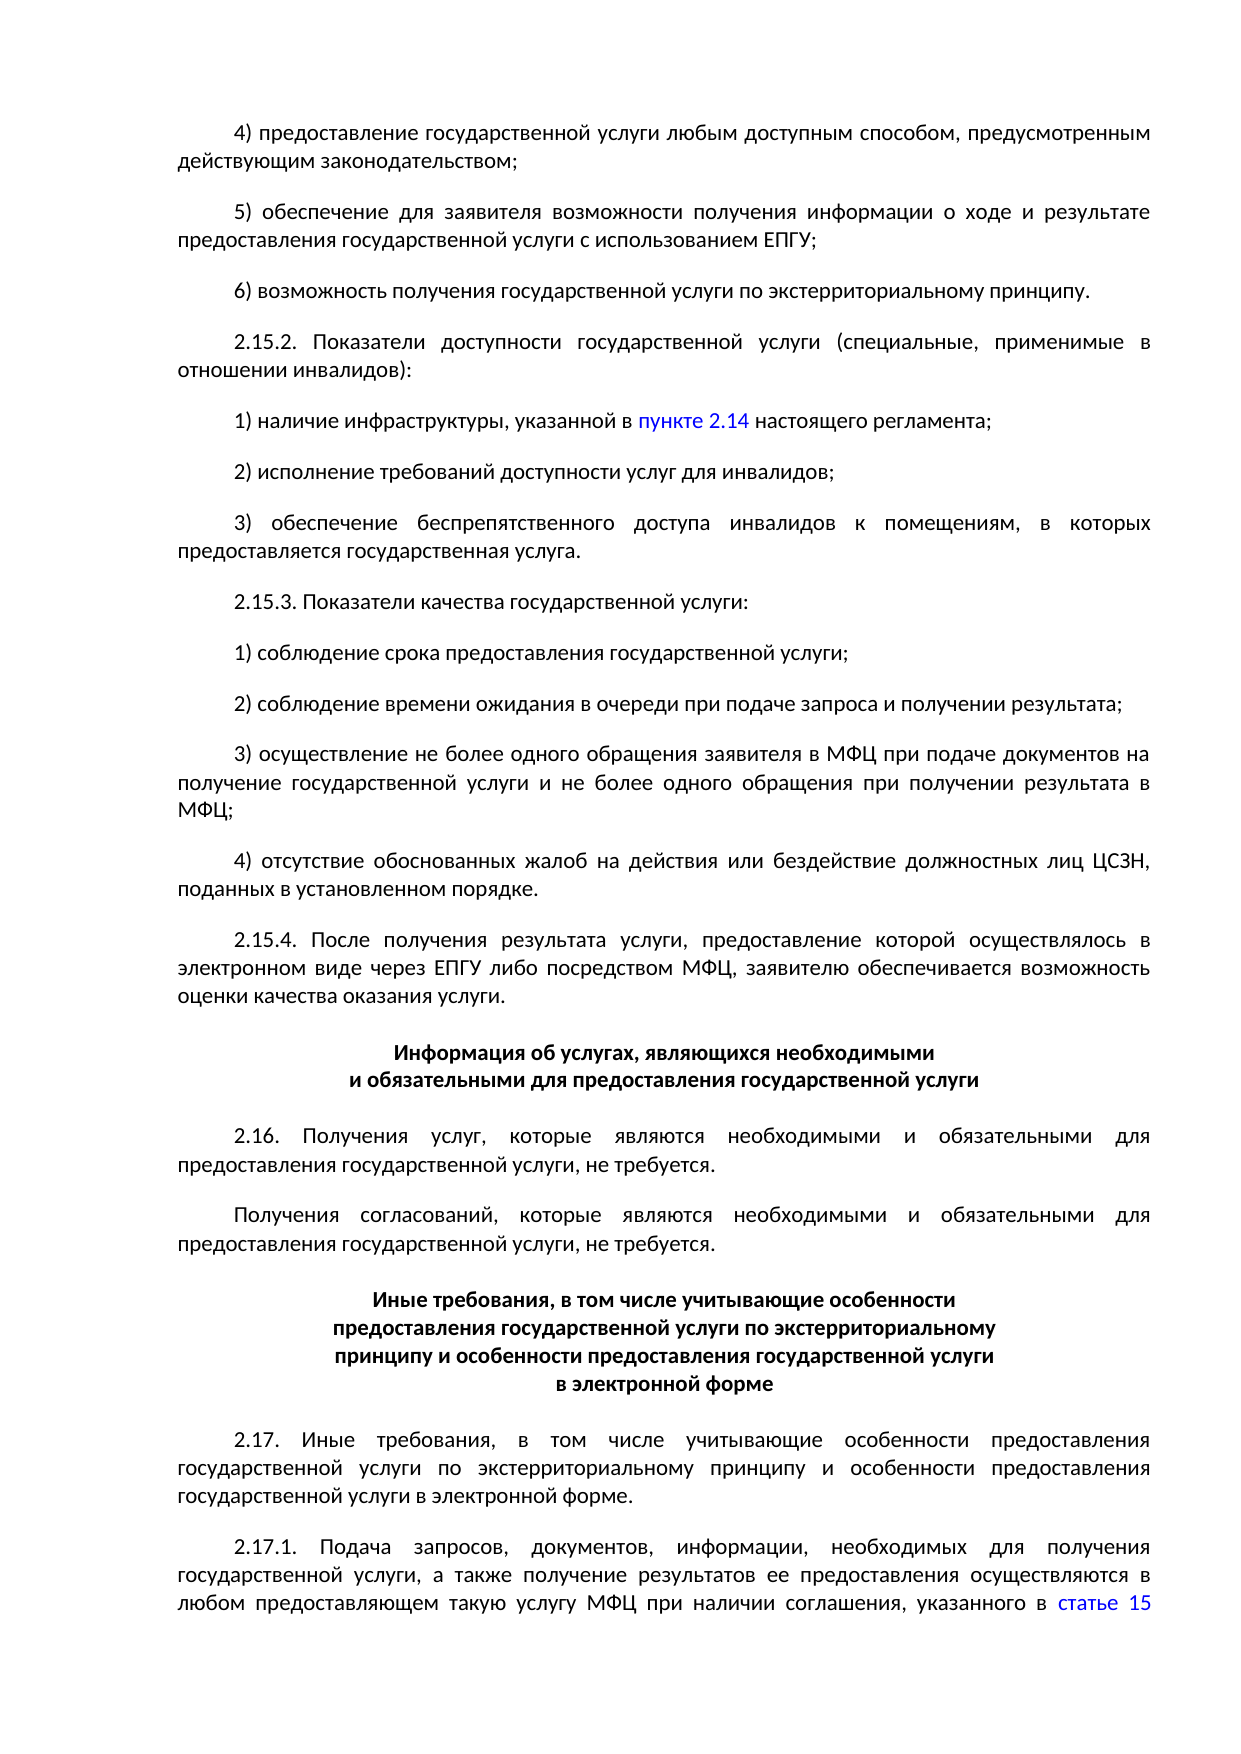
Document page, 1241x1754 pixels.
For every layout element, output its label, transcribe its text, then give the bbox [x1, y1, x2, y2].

text 6) возможность получения государственной услуги по экстерриториальному принципу. [177, 276, 1152, 304]
title принципу и особенности предоставления государственной услуги [177, 1341, 1152, 1369]
title в электронной форме [177, 1369, 1152, 1397]
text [177, 1532, 1152, 1616]
text Получения согласований, которые являются необходимыми и обязательными для предоставления государственной услуги, не требуется. [177, 1201, 1152, 1257]
title и обязательными для предоставления государственной услуги [177, 1066, 1152, 1094]
title предоставления государственной услуги по экстерриториальному [177, 1313, 1152, 1341]
text 1) наличие инфраструктуры, указанной в пункте 2.14 настоящего регламента; [177, 406, 1152, 434]
text 3) обеспечение беспрепятственного доступа инвалидов к помещениям, в которых предоставляется государственная услуга. [177, 508, 1152, 564]
text 2.17. Иные требования, в том числе учитывающие особенности предоставления государственной услуги по экстерриториальному принципу и особенности предоставления государственной услуги в электронной форме. [177, 1425, 1152, 1509]
text 2) исполнение требований доступности услуг для инвалидов; [177, 457, 1152, 485]
text 1) соблюдение срока предоставления государственной услуги; [177, 638, 1152, 666]
text 2.15.2. Показатели доступности государственной услуги (специальные, применимые в отношении инвалидов): [177, 327, 1152, 383]
text 5) обеспечение для заявителя возможности получения информации о ходе и результате предоставления государственной услуги с использованием ЕПГУ; [177, 197, 1152, 253]
title Информация об услугах, являющихся необходимыми [177, 1038, 1152, 1066]
text 2) соблюдение времени ожидания в очереди при подаче запроса и получении результата; [177, 689, 1152, 717]
text 4) отсутствие обоснованных жалоб на действия или бездействие должностных лиц ЦСЗН, поданных в установленном порядке. [177, 847, 1152, 903]
text 2.16. Получения услуг, которые являются необходимыми и обязательными для предоставления государственной услуги, не требуется. [177, 1122, 1152, 1178]
title Иные требования, в том числе учитывающие особенности [177, 1285, 1152, 1313]
text 4) предоставление государственной услуги любым доступным способом, предусмотренным действующим законодательством; [177, 118, 1152, 174]
text 2.15.4. После получения результата услуги, предоставление которой осуществлялось в электронном виде через ЕПГУ либо посредством МФЦ, заявителю обеспечивается возможность оценки качества оказания услуги. [177, 926, 1152, 1009]
text 3) осуществление не более одного обращения заявителя в МФЦ при подаче документов на получение государственной услуги и не более одного обращения при получении результата в МФЦ; [177, 739, 1152, 824]
text 2.15.3. Показатели качества государственной услуги: [177, 587, 1152, 615]
